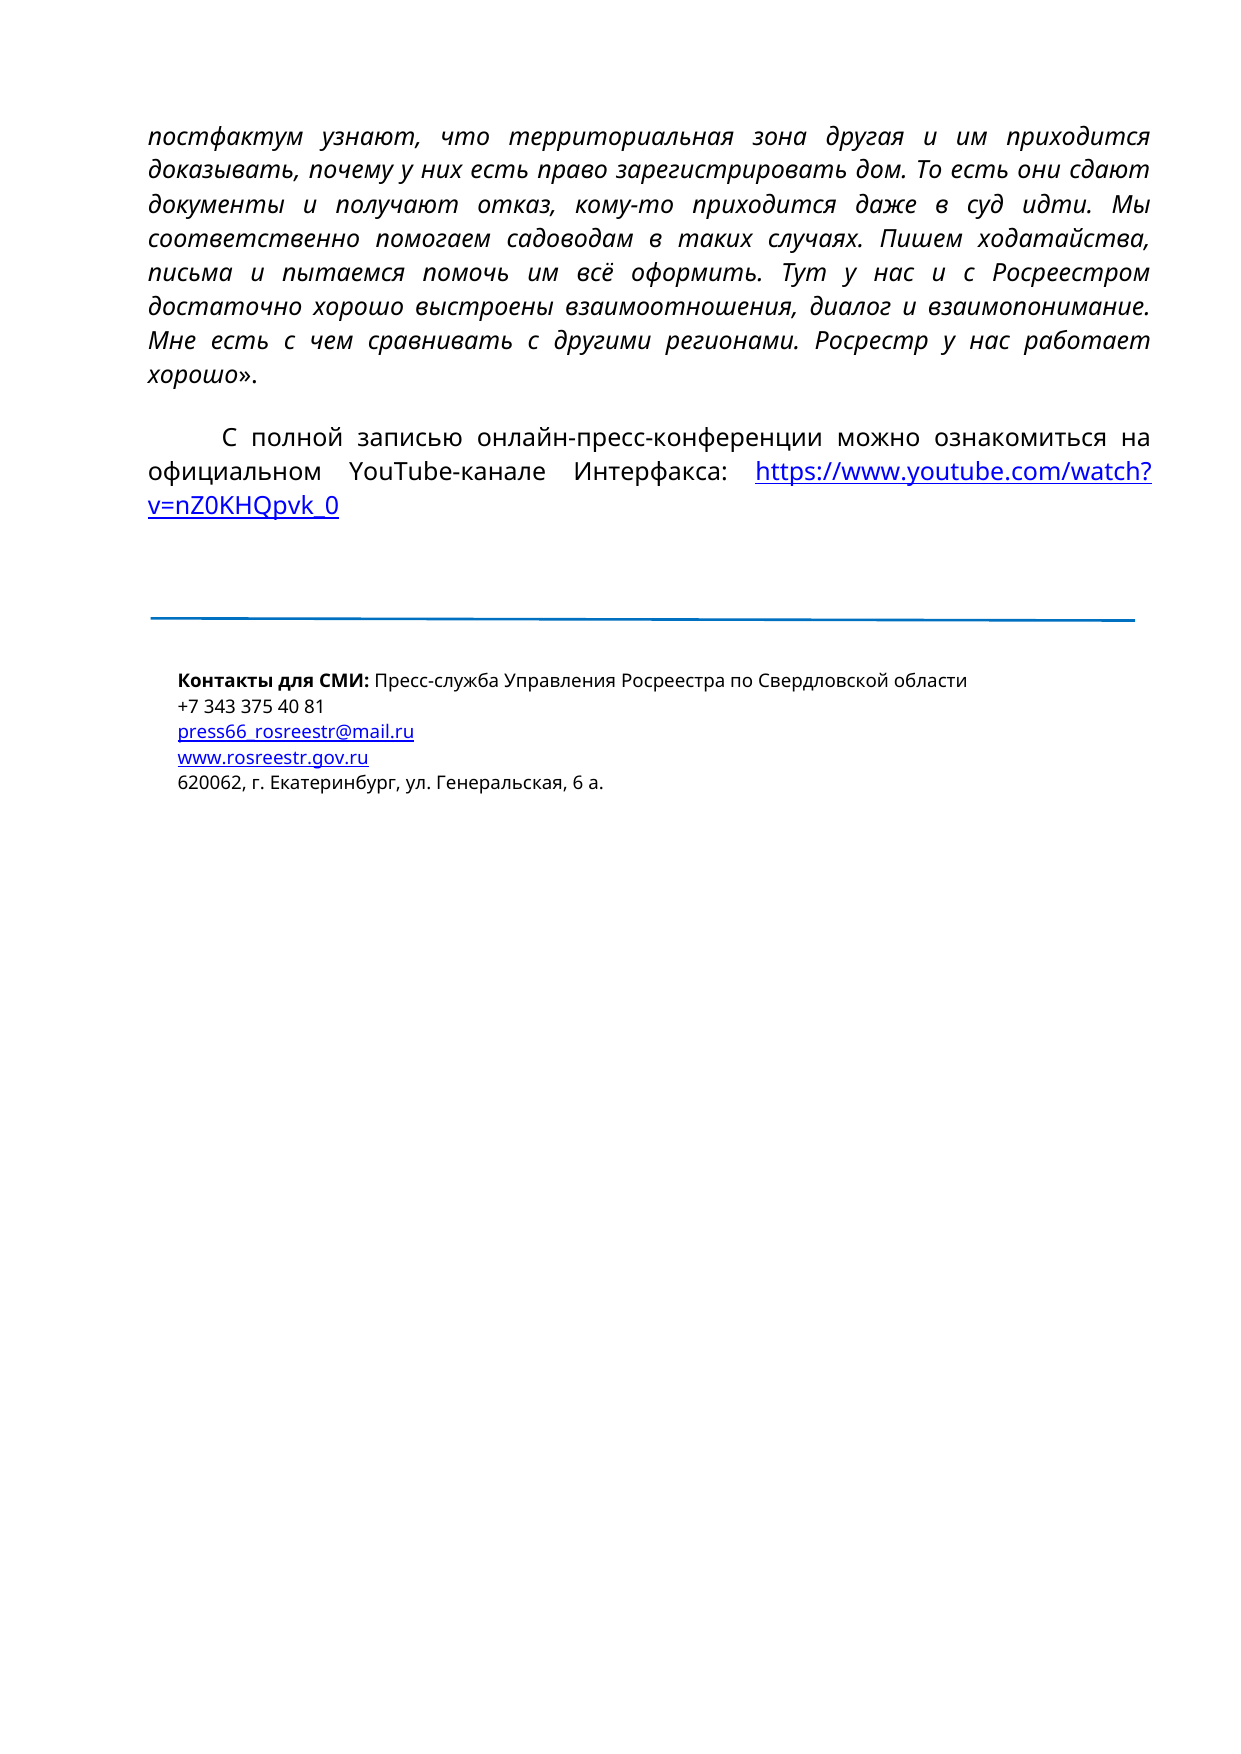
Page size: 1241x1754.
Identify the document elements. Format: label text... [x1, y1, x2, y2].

text +7 343 375 40 81 [177, 693, 1152, 718]
text 620062, г. Екатеринбург, ул. Генеральская, 6 а. [177, 769, 1152, 795]
text www.rosreestr.gov.ru [177, 744, 1152, 769]
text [148, 118, 1152, 391]
text press66_rosreestr@mail.ru [177, 718, 1152, 744]
text С полной записью онлайн-пресс-конференции можно ознакомиться на официальном YouTube-канале Интерфакса: https://www.youtube.com/watch?v=nZ0KHQpvk_0 [148, 420, 1152, 522]
text Контакты для СМИ: Пресс-служба Управления Росреестра по Свердловской области [177, 667, 1152, 693]
